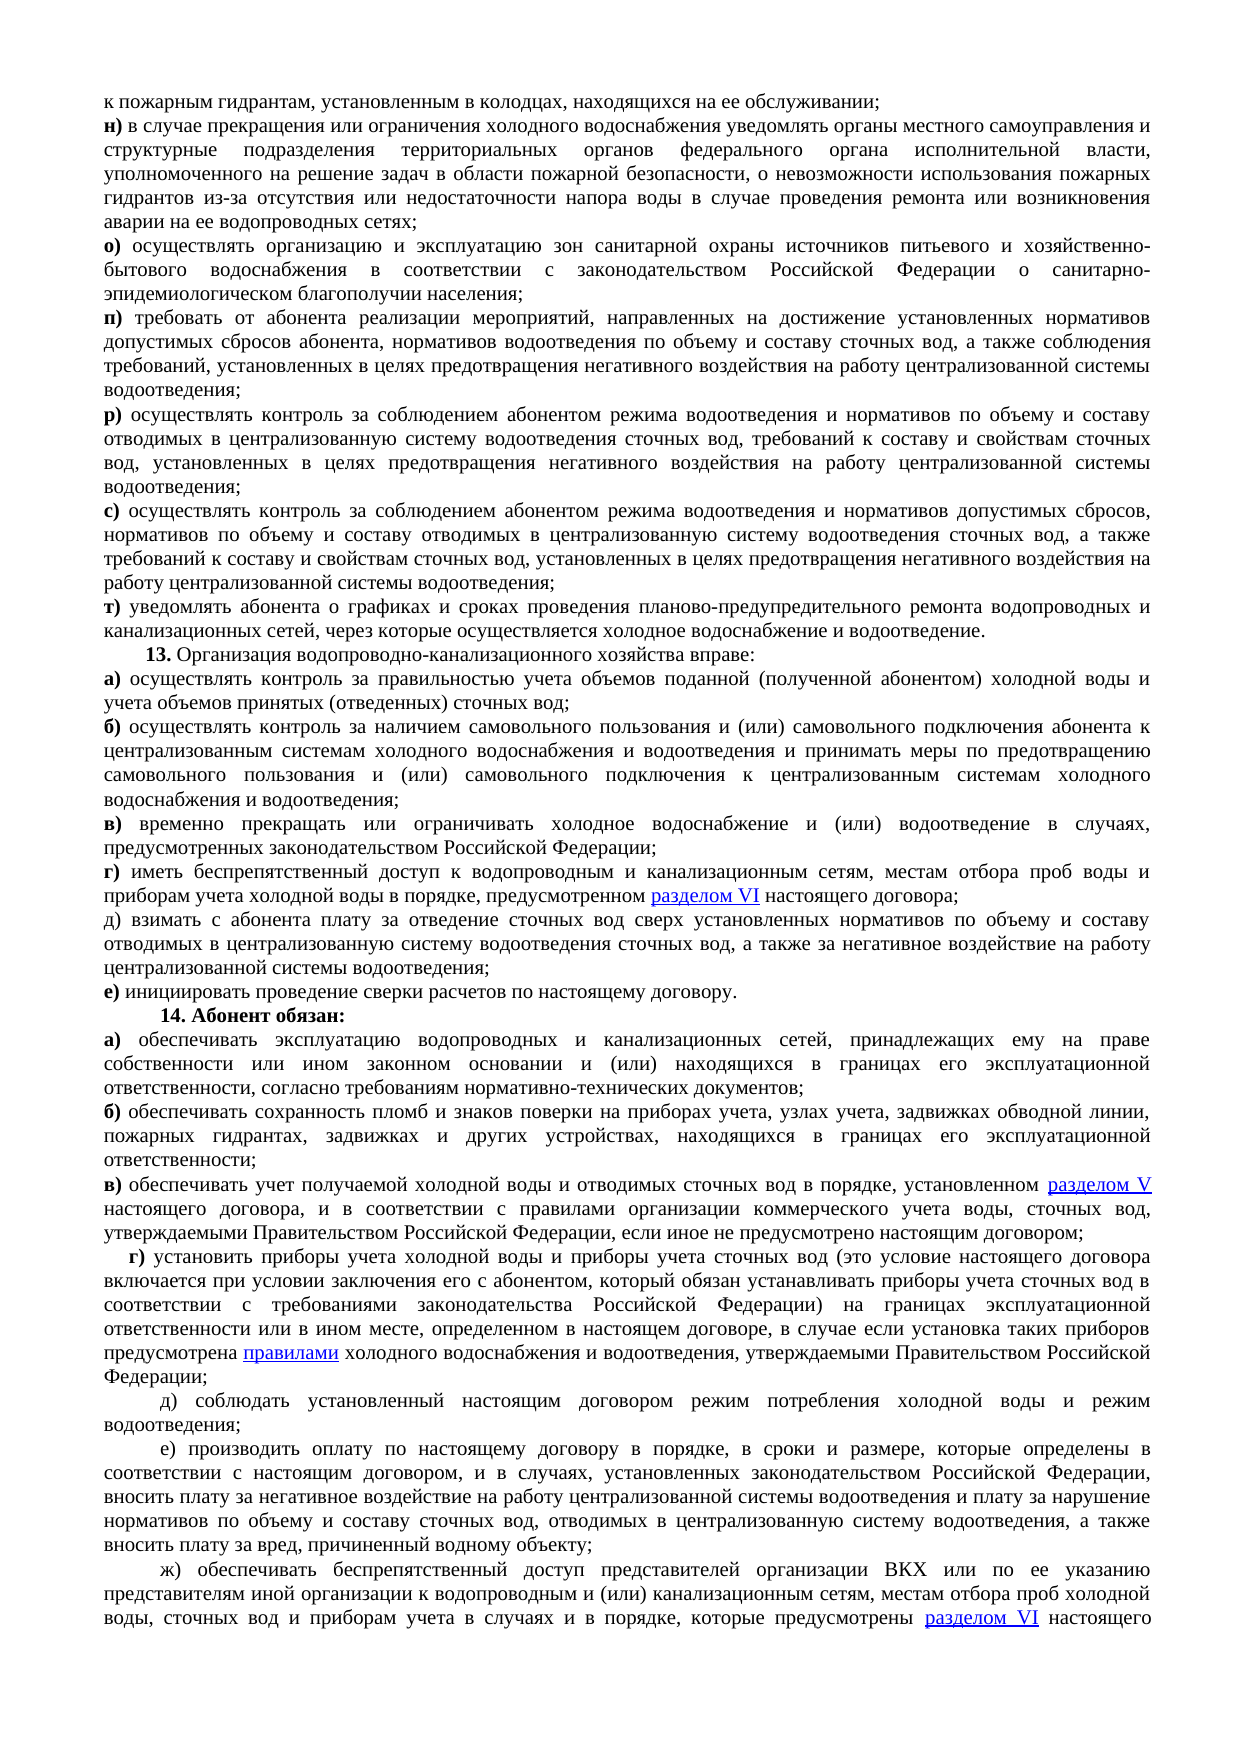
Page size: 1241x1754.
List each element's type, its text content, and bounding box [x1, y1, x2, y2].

text п) требовать от абонента реализации мероприятий, направленных на достижение установленных нормативов допустимых сбросов абонента, нормативов водоотведения по объему и составу сточных вод, а также соблюдения требований, установленных в целях предотвращения негативного воздействия на работу централизованной системы водоотведения; [103, 305, 1152, 401]
text 13. Организация водопроводно-канализационного хозяйства вправе: [103, 642, 1152, 666]
text б) осуществлять контроль за наличием самовольного пользования и (или) самовольного подключения абонента к централизованным системам холодного водоснабжения и водоотведения и принимать меры по предотвращению самовольного пользования и (или) самовольного подключения к централизованным системам холодного водоснабжения и водоотведения; [103, 714, 1152, 811]
text а) обеспечивать эксплуатацию водопроводных и канализационных сетей, принадлежащих ему на праве собственности или ином законном основании и (или) находящихся в границах его эксплуатационной ответственности, согласно требованиям нормативно-технических документов; [103, 1027, 1152, 1099]
text б) обеспечивать сохранность пломб и знаков поверки на приборах учета, узлах учета, задвижках обводной линии, пожарных гидрантах, задвижках и других устройствах, находящихся в границах его эксплуатационной ответственности; [103, 1099, 1152, 1171]
text а) осуществлять контроль за правильностью учета объемов поданной (полученной абонентом) холодной воды и учета объемов принятых (отведенных) сточных вод; [103, 666, 1152, 714]
text о) осуществлять организацию и эксплуатацию зон санитарной охраны источников питьевого и хозяйственно-бытового водоснабжения в соответствии с законодательством Российской Федерации о санитарно-эпидемиологическом благополучии населения; [103, 233, 1152, 305]
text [103, 89, 1152, 113]
text е) производить оплату по настоящему договору в порядке, в сроки и размере, которые определены в соответствии с настоящим договором, и в случаях, установленных законодательством Российской Федерации, вносить плату за негативное воздействие на работу централизованной системы водоотведения и плату за нарушение нормативов по объему и составу сточных вод, отводимых в централизованную систему водоотведения, а также вносить плату за вред, причиненный водному объекту; [103, 1436, 1152, 1556]
text д) взимать с абонента плату за отведение сточных вод сверх установленных нормативов по объему и составу отводимых в централизованную систему водоотведения сточных вод, а также за негативное воздействие на работу централизованной системы водоотведения; [103, 907, 1152, 979]
text д) соблюдать установленный настоящим договором режим потребления холодной воды и режим водоотведения; [103, 1388, 1152, 1436]
text с) осуществлять контроль за соблюдением абонентом режима водоотведения и нормативов допустимых сбросов, нормативов по объему и составу отводимых в централизованную систему водоотведения сточных вод, а также требований к составу и свойствам сточных вод, установленных в целях предотвращения негативного воздействия на работу централизованной системы водоотведения; [103, 498, 1152, 594]
text н) в случае прекращения или ограничения холодного водоснабжения уведомлять органы местного самоуправления и структурные подразделения территориальных органов федерального органа исполнительной власти, уполномоченного на решение задач в области пожарной безопасности, о невозможности использования пожарных гидрантов из-за отсутствия или недостаточности напора воды в случае проведения ремонта или возникновения аварии на ее водопроводных сетях; [103, 113, 1152, 233]
text е) инициировать проведение сверки расчетов по настоящему договору. [103, 979, 1152, 1003]
text т) уведомлять абонента о графиках и сроках проведения планово-предупредительного ремонта водопроводных и канализационных сетей, через которые осуществляется холодное водоснабжение и водоотведение. [103, 594, 1152, 642]
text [103, 1556, 1152, 1629]
text 14. Абонент обязан: [103, 1003, 1152, 1027]
text р) осуществлять контроль за соблюдением абонентом режима водоотведения и нормативов по объему и составу отводимых в централизованную систему водоотведения сточных вод, требований к составу и свойствам сточных вод, установленных в целях предотвращения негативного воздействия на работу централизованной системы водоотведения; [103, 401, 1152, 498]
text г) иметь беспрепятственный доступ к водопроводным и канализационным сетям, местам отбора проб воды и приборам учета холодной воды в порядке, предусмотренном разделом VI настоящего договора; [103, 859, 1152, 907]
text в) временно прекращать или ограничивать холодное водоснабжение и (или) водоотведение в случаях, предусмотренных законодательством Российской Федерации; [103, 811, 1152, 859]
text в) обеспечивать учет получаемой холодной воды и отводимых сточных вод в порядке, установленном разделом V настоящего договора, и в соответствии с правилами организации коммерческого учета воды, сточных вод, утверждаемыми Правительством Российской Федерации, если иное не предусмотрено настоящим договором; [103, 1171, 1152, 1244]
text г) установить приборы учета холодной воды и приборы учета сточных вод (это условие настоящего договора включается при условии заключения его с абонентом, который обязан устанавливать приборы учета сточных вод в соответствии с требованиями законодательства Российской Федерации) на границах эксплуатационной ответственности или в ином месте, определенном в настоящем договоре, в случае если установка таких приборов предусмотрена правилами холодного водоснабжения и водоотведения, утверждаемыми Правительством Российской Федерации; [103, 1244, 1152, 1388]
